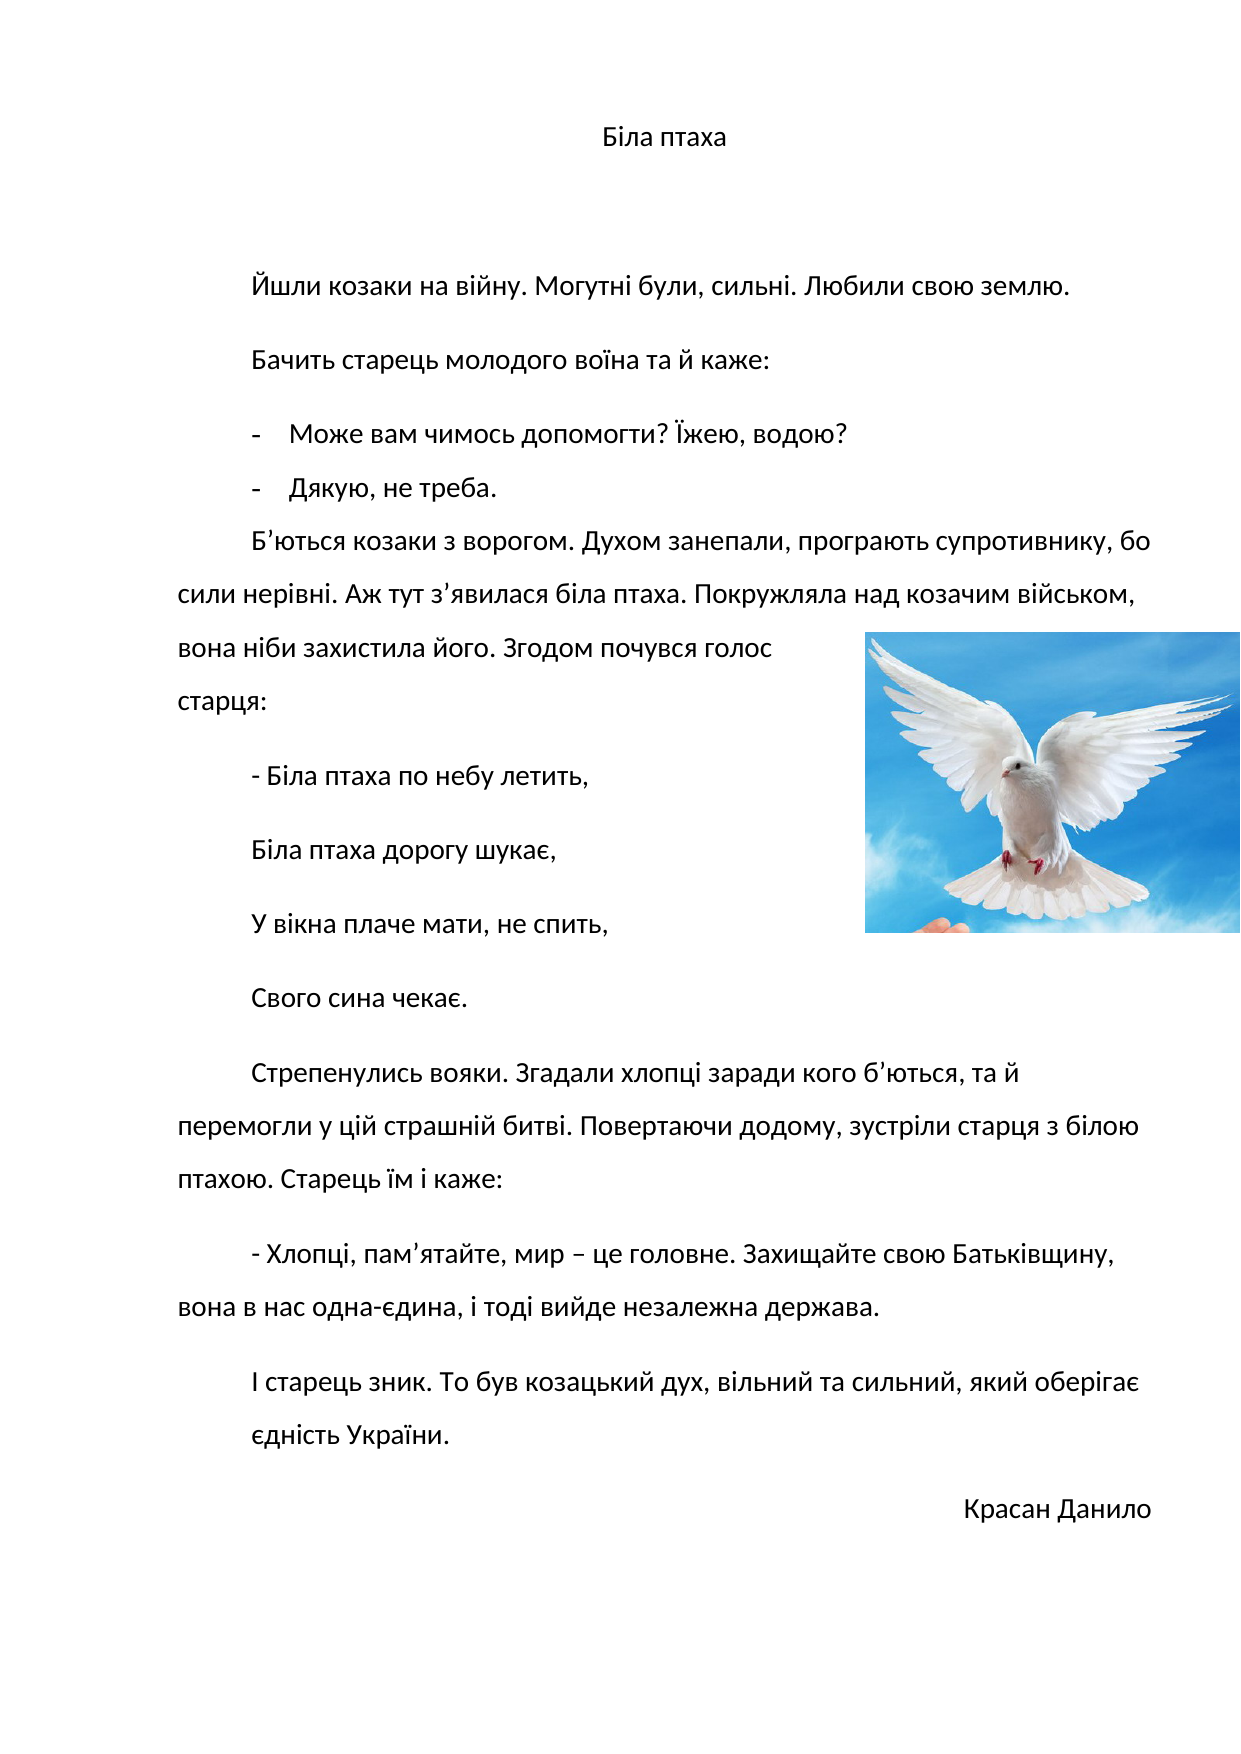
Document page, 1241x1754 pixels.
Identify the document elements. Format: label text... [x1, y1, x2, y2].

text Бачить старець молодого воїна та й каже: [177, 341, 1152, 377]
text Біла птаха дорогу шукає, [177, 831, 865, 867]
list Може вам чимось допомогти? Їжею, водою? [177, 415, 1152, 451]
text Свого сина чекає. [177, 979, 1152, 1015]
text І старець зник. То був козацький дух, вільний та сильний, який оберігає єдність України. [251, 1363, 1152, 1452]
text - Біла птаха по небу летить, [177, 757, 865, 792]
picture [865, 632, 1240, 933]
text Йшли козаки на війну. Могутні були, сильні. Любили свою землю. [177, 267, 1152, 302]
text - Хлопці, пам’ятайте, мир – це головне. Захищайте свою Батьківщину, вона в нас одна-єдина, і тоді вийде незалежна держава. [177, 1235, 1152, 1324]
text Красан Данило [177, 1490, 1152, 1526]
text У вікна плаче мати, не спить, [177, 905, 1152, 941]
list Дякую, не треба. [177, 469, 1152, 504]
text Стрепенулись вояки. Згадали хлопці заради кого б’ються, та й перемогли у цій страшній битві. Повертаючи додому, зустріли старця з білою птахою. Старець їм і каже: [177, 1054, 1152, 1196]
text Б’ються козаки з ворогом. Духом занепали, програють супротивнику, бо сили нерівні. Аж тут з’явилася біла птаха. Покружляла над козачим військом, вона ніби захистила його. Згодом почувся голос старця: [177, 522, 1152, 718]
text Біла птаха [177, 118, 1152, 154]
